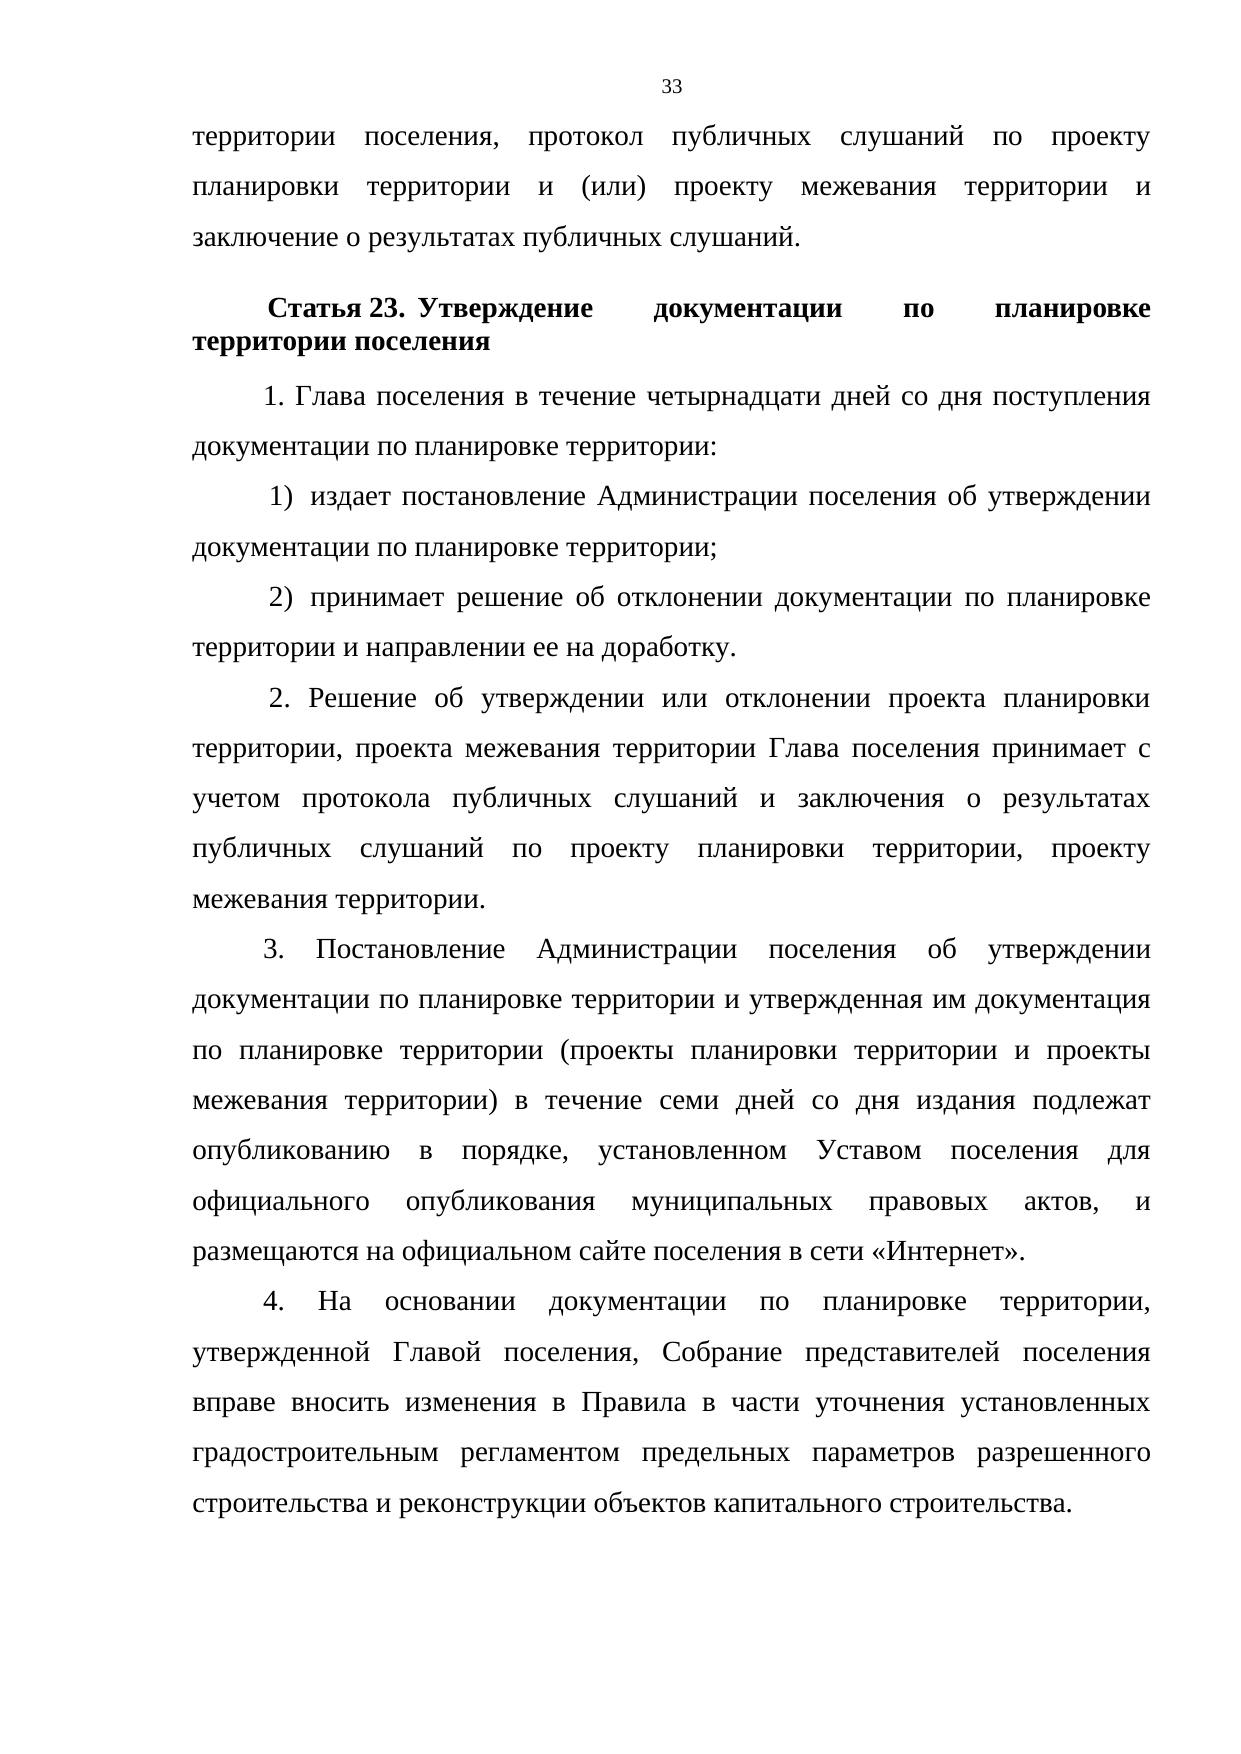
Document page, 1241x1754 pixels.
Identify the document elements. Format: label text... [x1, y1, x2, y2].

list издает постановление Администрации поселения об утверждении документации по планировке территории; [192, 478, 1152, 562]
text 2. Решение об утверждении или отклонении проекта планировки территории, проекта межевания территории Глава поселения принимает с учетом протокола публичных слушаний и заключения о результатах публичных слушаний по проекту планировки территории, проекту межевания территории. [192, 680, 1152, 914]
text 4. На основании документации по планировке территории, утвержденной Главой поселения, Собрание представителей поселения вправе вносить изменения в Правила в части уточнения установленных градостроительным регламентом предельных параметров разрешенного строительства и реконструкции объектов капитального строительства. [192, 1283, 1152, 1518]
subtitle Утверждение документации по планировке территории поселения [192, 290, 1152, 357]
text 3. Постановление Администрации поселения об утверждении документации по планировке территории и утвержденная им документация по планировке территории (проекты планировки территории и проекты межевания территории) в течение семи дней со дня издания подлежат опубликованию в порядке, установленном Уставом поселения для официального опубликования муниципальных правовых актов, и размещаются на официальном сайте поселения в сети «Интернет». [192, 931, 1152, 1267]
list принимает решение об отклонении документации по планировке территории и направлении ее на доработку. [192, 579, 1152, 663]
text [192, 118, 1152, 252]
text 1. Глава поселения в течение четырнадцати дней со дня поступления документации по планировке территории: [192, 378, 1152, 462]
